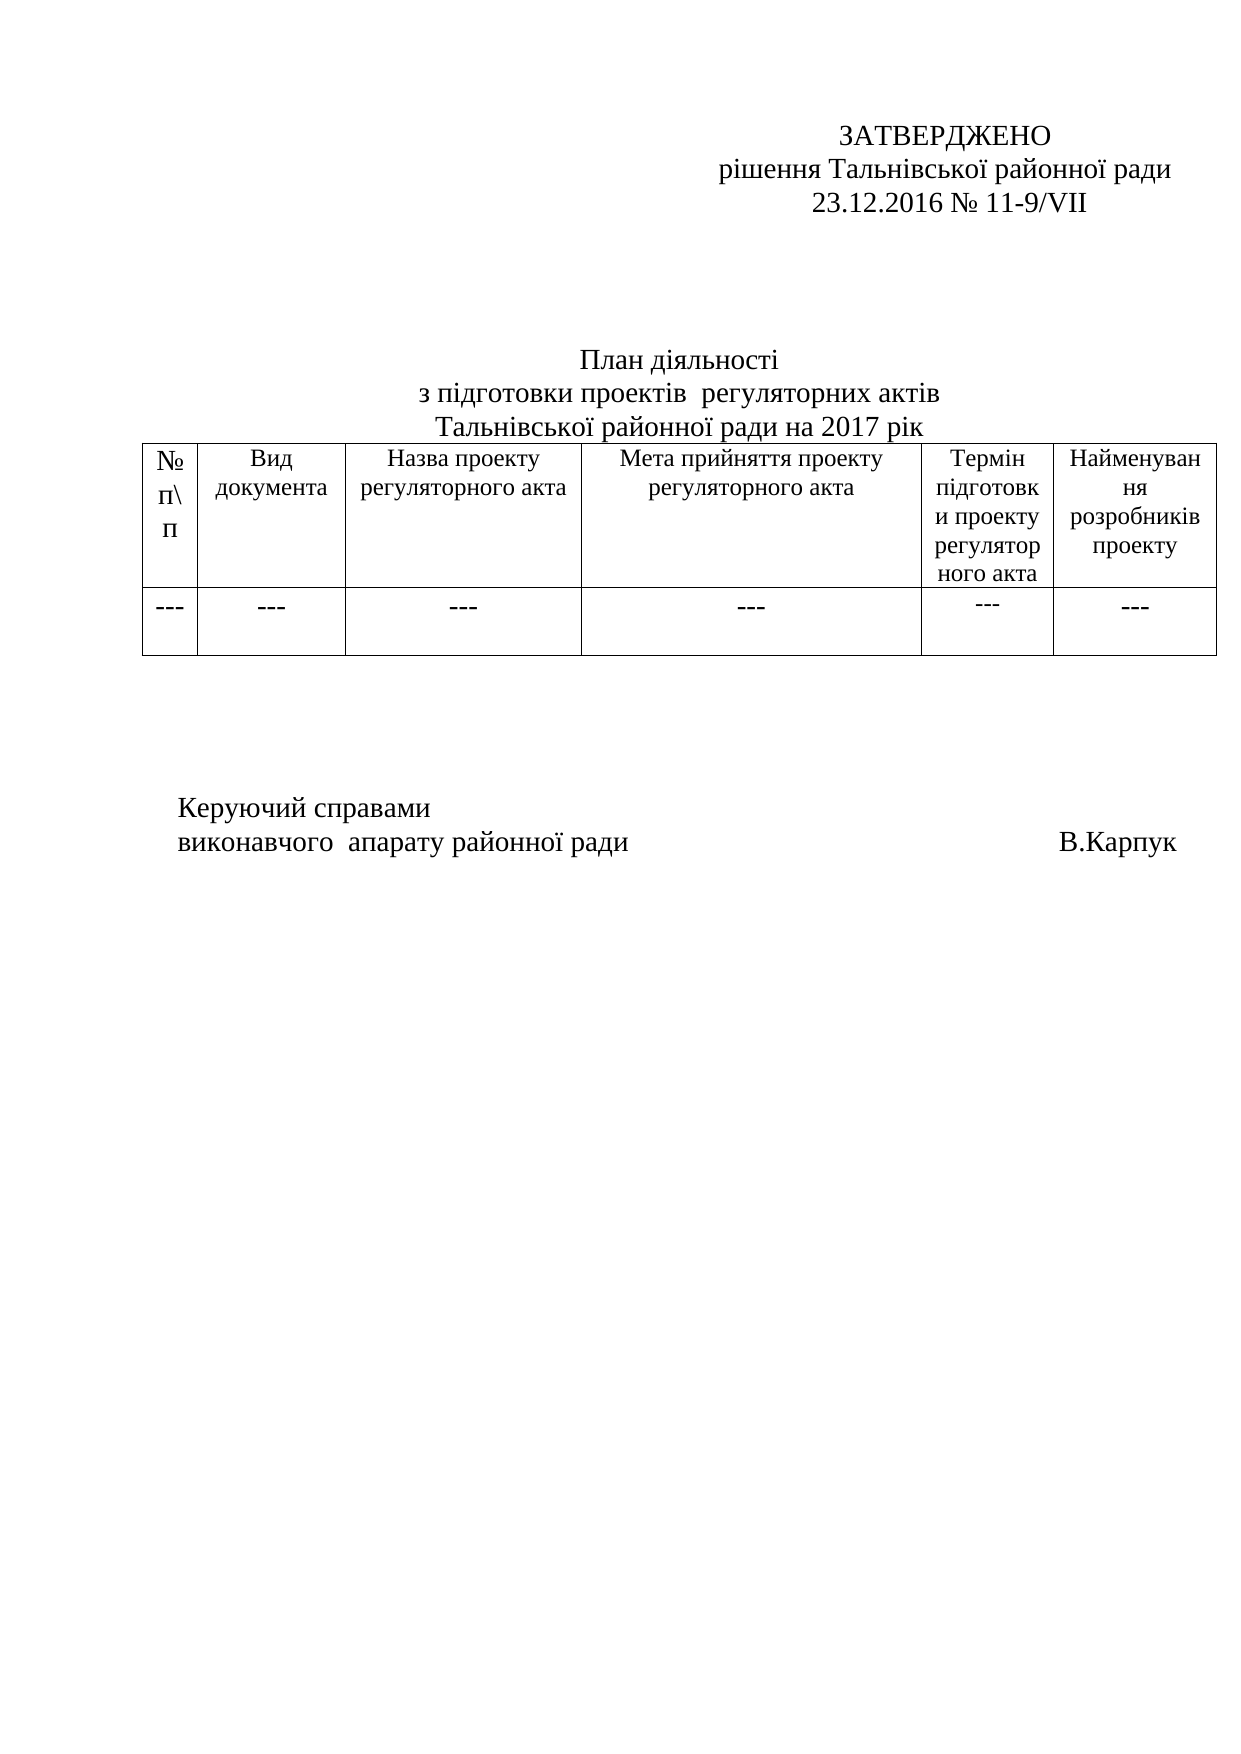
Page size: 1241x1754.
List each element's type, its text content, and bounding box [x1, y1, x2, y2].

table_cell --- [143, 588, 197, 655]
table_header № п\п [143, 444, 197, 587]
table_header Вид документа [198, 444, 345, 587]
table_cell --- [922, 588, 1053, 655]
text Керуючий справами [177, 791, 1181, 824]
text 23.12.2016 № 11-9/VІІ [177, 185, 1181, 219]
text виконавчого апарату районної ради В.Карпук [177, 824, 1181, 858]
text Тальнівської районної ради на 2017 рік [177, 409, 1181, 442]
text рішення Тальнівської районної ради [709, 152, 1181, 185]
table_header Мета прийняття проекту регуляторного акта [582, 444, 921, 587]
table_cell --- [198, 588, 345, 655]
text План діяльності [177, 342, 1181, 375]
table_cell --- [1054, 588, 1216, 655]
table_cell --- [582, 588, 921, 655]
table_header Найменування розробників проекту [1054, 444, 1216, 587]
text ЗАТВЕРДЖЕНО [709, 118, 1181, 152]
table_cell --- [346, 588, 581, 655]
table_header Назва проекту регуляторного акта [346, 444, 581, 587]
table_header Термін підготовки проекту регуляторного акта [922, 444, 1053, 587]
text з підготовки проектів регуляторних актів [177, 375, 1181, 409]
